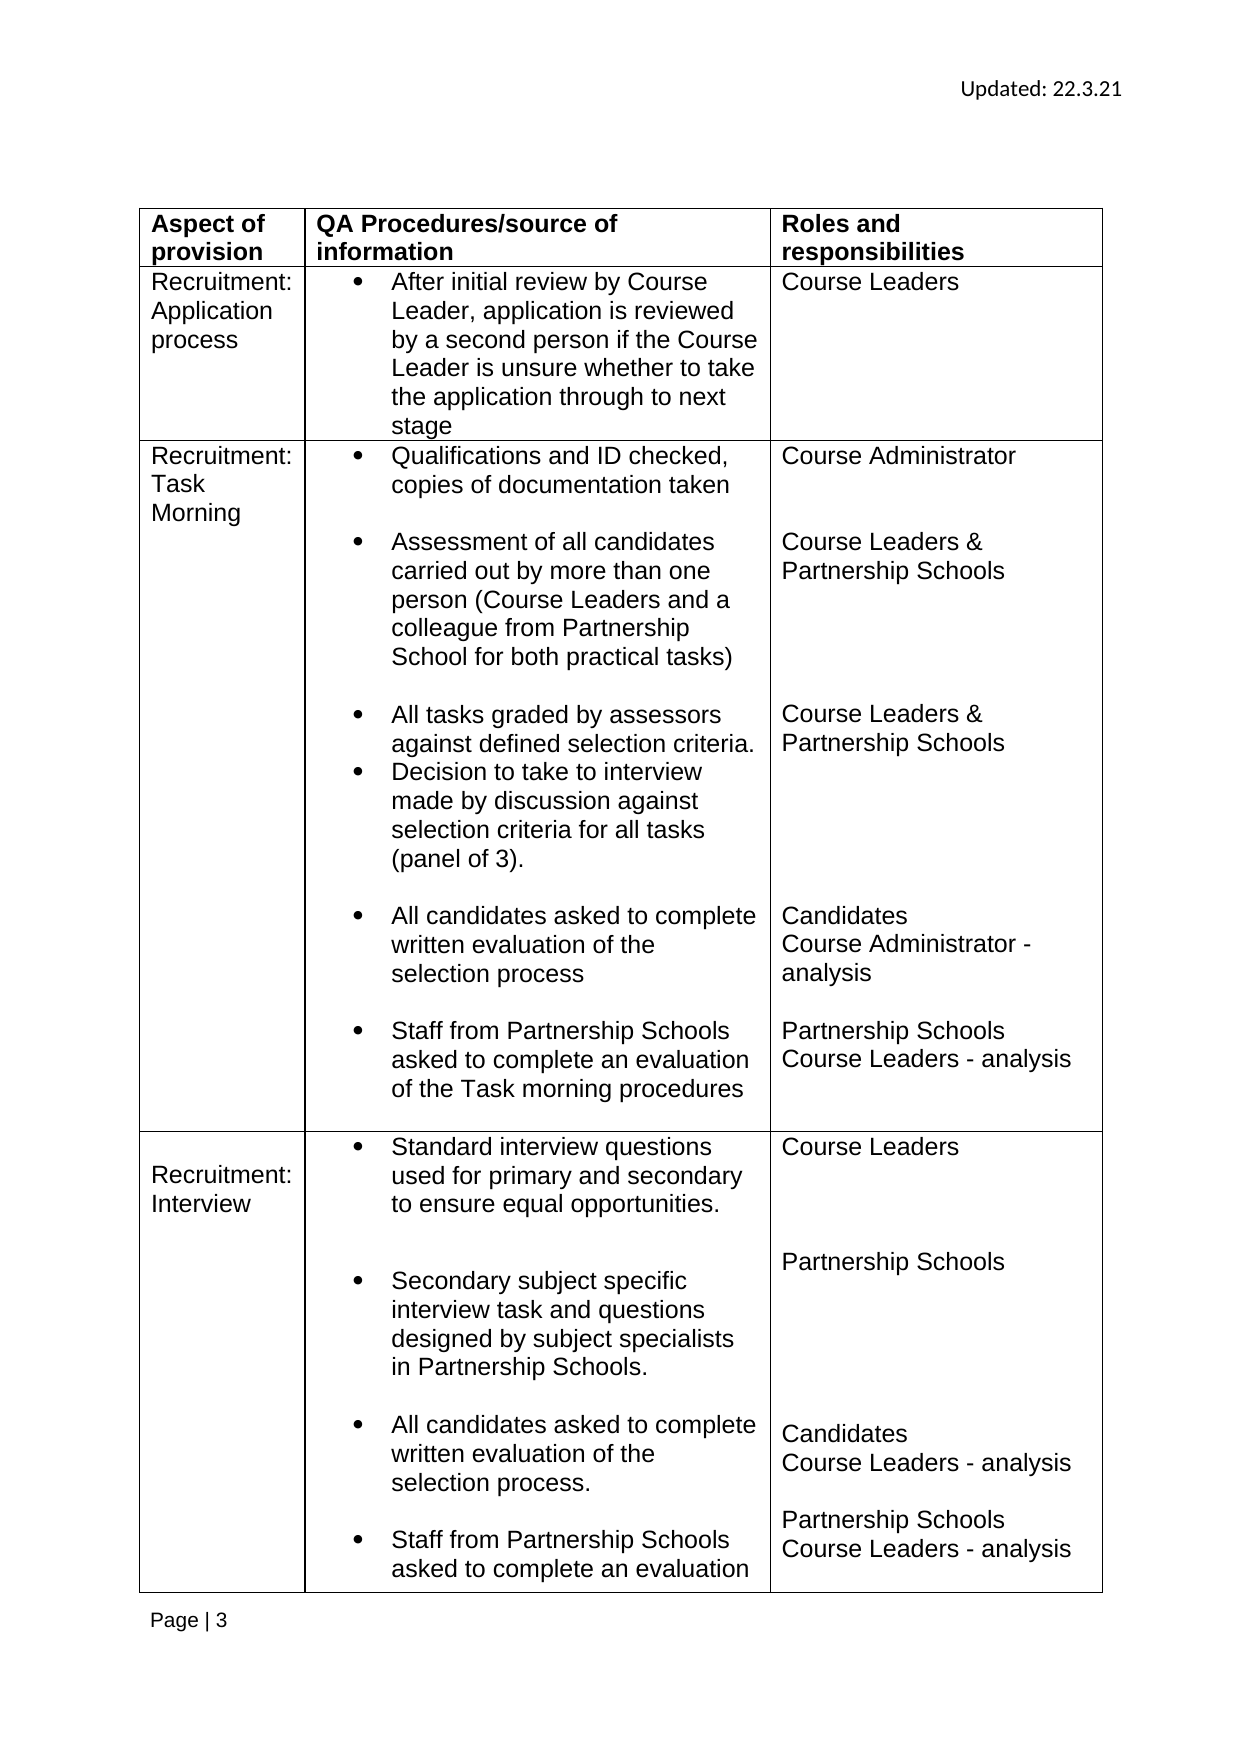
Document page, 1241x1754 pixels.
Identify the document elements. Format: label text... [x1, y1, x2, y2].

table_cell Course Leaders [771, 267, 1102, 440]
table_cell Recruitment: Application process [140, 267, 304, 440]
table_cell After initial review by Course Leader, application is reviewed by a second person if the Course Leader is unsure whether to take the application through to next stage [306, 267, 770, 440]
table_header QA Procedures/source of information [306, 209, 770, 266]
table_header Aspect of provision [140, 209, 304, 266]
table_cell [306, 1132, 770, 1592]
table_header Roles and responsibilities [771, 209, 1102, 266]
table_cell Recruitment: Task Morning [140, 441, 304, 1131]
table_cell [140, 1132, 304, 1592]
table_cell Course Administrator Course Leaders & Partnership Schools Course Leaders & Partnership Schools Candidates Course Administrator - analysis Partnership Schools Course Leaders - analysis [771, 441, 1102, 1131]
table_cell Qualifications and ID checked, copies of documentation taken Assessment of all candidates carried out by more than one person (Course Leaders and a colleague from Partnership School for both practical tasks) All tasks graded by assessors against defined selection criteria. Decision to take to interview made by discussion against selection criteria for all tasks (panel of 3). All candidates asked to complete written evaluation of the selection process Staff from Partnership Schools asked to complete an evaluation of the Task morning procedures [306, 441, 770, 1131]
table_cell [771, 1132, 1102, 1592]
